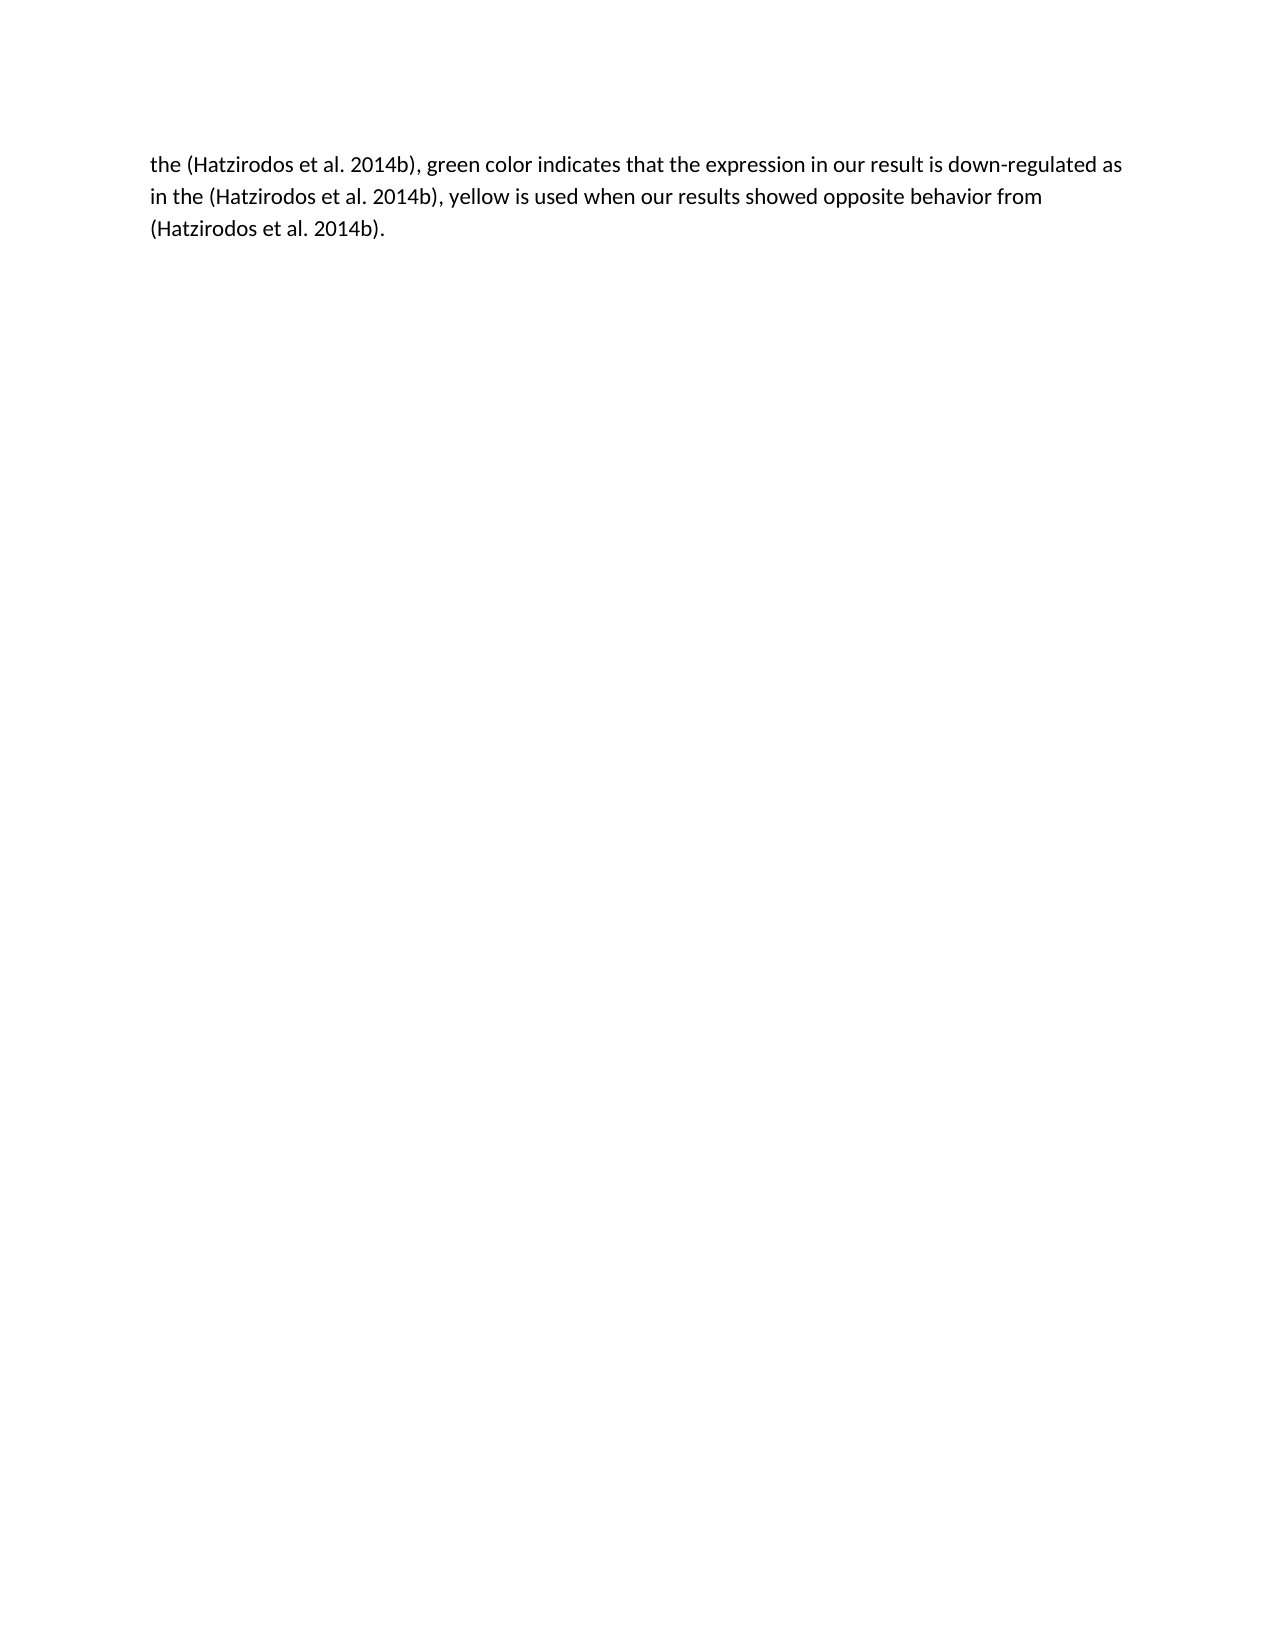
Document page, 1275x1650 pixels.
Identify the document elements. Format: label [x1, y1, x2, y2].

text [150, 150, 1125, 242]
